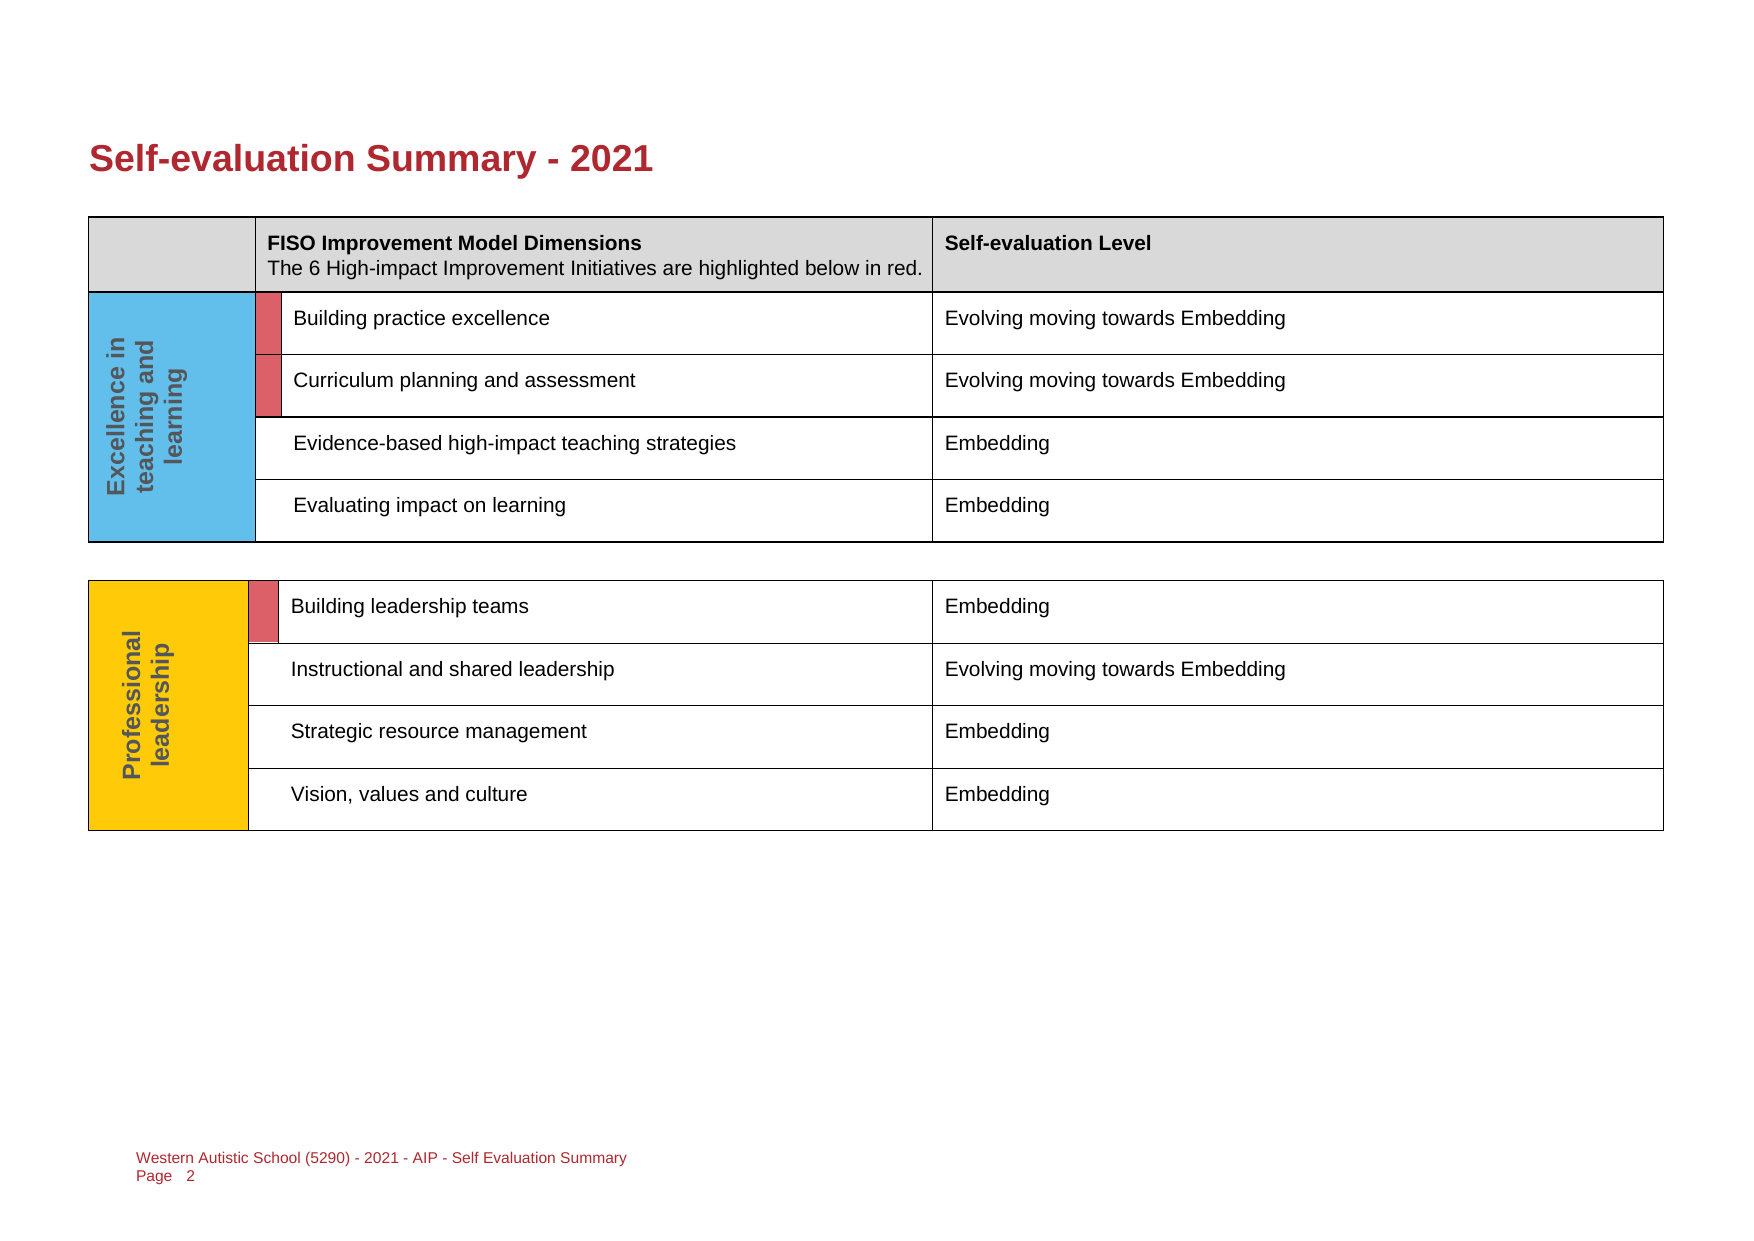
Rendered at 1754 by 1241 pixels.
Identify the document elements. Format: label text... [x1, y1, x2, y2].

table_cell Evidence-based high-impact teaching strategies [281, 418, 932, 479]
table_cell [256, 355, 281, 416]
table_cell Evolving moving towards Embedding [933, 644, 1663, 705]
table_cell Embedding [933, 418, 1663, 479]
table_cell Strategic resource management [279, 706, 932, 767]
text Self-evaluation Summary - 2021 [89, 136, 1254, 179]
table_cell [256, 418, 281, 479]
table_cell [256, 293, 281, 354]
table_cell Excellence in teaching and learning [89, 293, 255, 541]
table_header FISO Improvement Model Dimensions The 6 High-impact Improvement Initiatives are highlighted below in red. [256, 218, 932, 291]
table_header Building leadership teams [279, 581, 932, 642]
table_cell [256, 480, 281, 541]
table_cell [249, 706, 279, 767]
table_cell Vision, values and culture [279, 769, 932, 830]
table_cell [249, 644, 279, 705]
table_cell Curriculum planning and assessment [282, 355, 932, 416]
table_cell Evolving moving towards Embedding [933, 293, 1663, 354]
table_cell [249, 769, 279, 830]
table_cell Evolving moving towards Embedding [933, 355, 1663, 416]
table_header [249, 581, 278, 642]
table_header Self-evaluation Level [933, 218, 1663, 291]
table_cell Embedding [933, 769, 1663, 830]
table_cell Embedding [933, 480, 1663, 541]
table_header Embedding [933, 581, 1663, 642]
table_cell Building practice excellence [282, 293, 932, 354]
table_cell Embedding [933, 706, 1663, 767]
table_header Professional leadership [89, 581, 248, 830]
table_cell Evaluating impact on learning [281, 480, 932, 541]
table_header [89, 218, 255, 291]
table_cell Instructional and shared leadership [279, 644, 932, 705]
